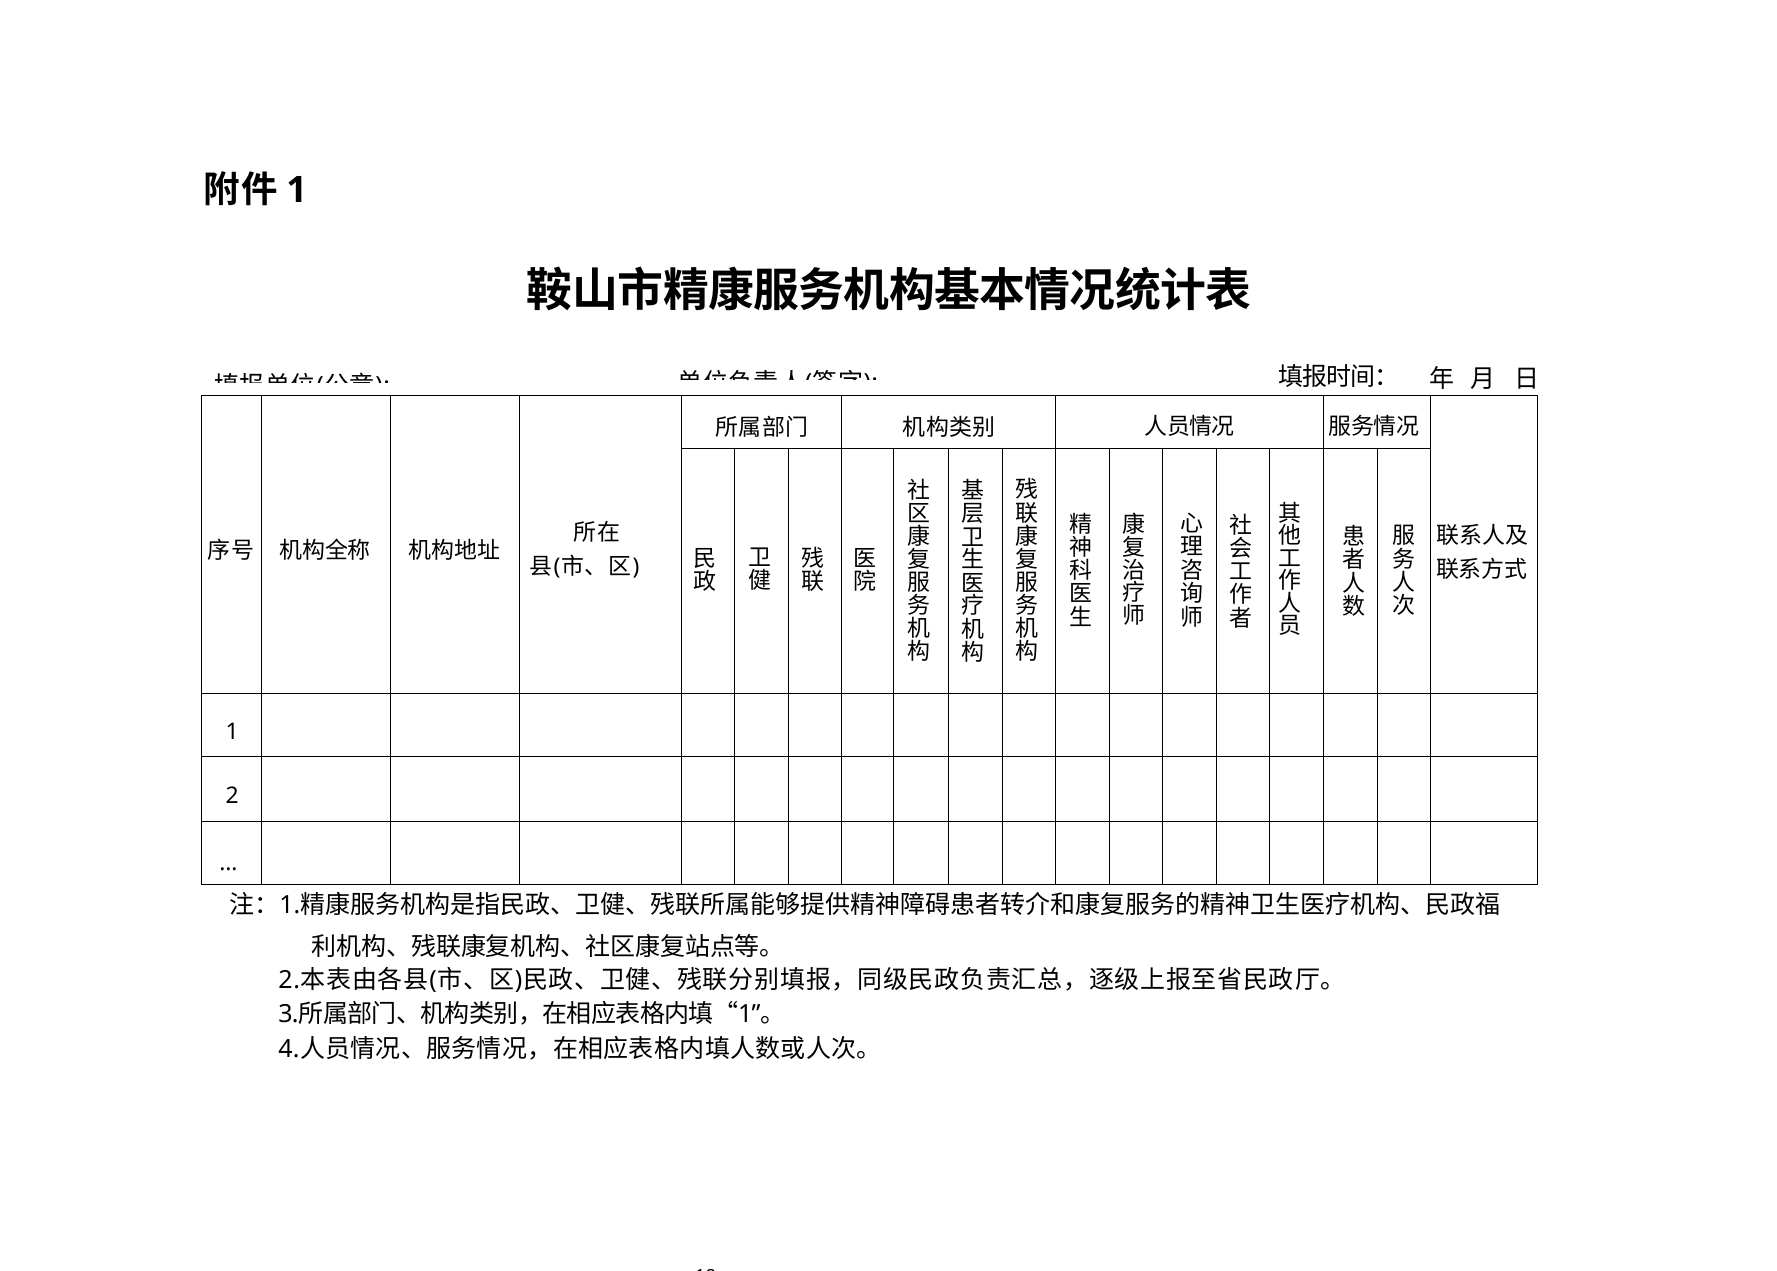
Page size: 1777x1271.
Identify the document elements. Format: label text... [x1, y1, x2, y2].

table_cell [520, 694, 681, 756]
table_cell [520, 757, 681, 821]
table_cell 卫健 [735, 449, 788, 693]
table_cell [789, 757, 841, 821]
table_cell [1270, 822, 1323, 883]
text 2.本表由各县(市、区)民政、卫健、残联分别填报，同级民政负责汇总，逐级上报至省民政厅。 [278, 962, 1540, 995]
table_cell [842, 822, 893, 883]
table_cell [1270, 694, 1323, 756]
table_cell [842, 757, 893, 821]
table_cell 残联康复服务机构 [1003, 449, 1055, 693]
table_cell [842, 694, 893, 756]
table_cell [1378, 694, 1430, 756]
table_cell [1270, 757, 1323, 821]
table_cell [894, 694, 948, 756]
table_cell [735, 694, 788, 756]
table_cell 患者人数 [1324, 449, 1377, 693]
table_cell 精神科医生 [1056, 449, 1109, 693]
table_cell 1 [202, 694, 261, 756]
table_cell [1324, 694, 1377, 756]
text 附件1 [203, 163, 1540, 212]
text 4.人员情况、服务情况，在相应表格内填人数或人次。 [278, 1031, 1540, 1064]
table_cell [1003, 694, 1055, 756]
table_cell 康复治疗师 [1110, 449, 1162, 693]
table_cell [735, 757, 788, 821]
table_cell [262, 822, 390, 883]
table_cell [1163, 757, 1216, 821]
table_cell [1324, 822, 1377, 883]
table_cell [1163, 822, 1216, 883]
table_cell [391, 757, 519, 821]
table_header 机构类别 [842, 396, 1055, 447]
table_cell 心理咨询师 [1163, 449, 1216, 693]
text 鞍山市精康服务机构基本情况统计表 [527, 258, 1540, 319]
table_cell 其他工作人员 [1270, 449, 1323, 693]
table_cell [1324, 757, 1377, 821]
table_cell [1003, 757, 1055, 821]
text 填报时间： 年 月 日 [150, 357, 1540, 394]
table_cell 社区康复服务机构 [894, 449, 948, 693]
text 注：1.精康服务机构是指民政、卫健、残联所属能够提供精神障碍患者转介和康复服务的精神卫生医疗机构、民政福 [229, 887, 1540, 920]
table_cell [1110, 757, 1162, 821]
table_header 机构地址 [391, 396, 519, 693]
table_cell [520, 822, 681, 883]
table_cell [1431, 822, 1537, 883]
table_cell [682, 757, 734, 821]
text 利机构、残联康复机构、社区康复站点等。 [311, 929, 1540, 962]
table_cell 残联 [789, 449, 841, 693]
table_cell [682, 694, 734, 756]
table_cell [1217, 822, 1269, 883]
table_cell [1056, 822, 1109, 883]
table_header 联系人及 联系方式 [1431, 396, 1537, 693]
table_cell [1003, 822, 1055, 883]
table_cell [1378, 822, 1430, 883]
table_cell 民政 [682, 449, 734, 693]
table_cell 2 [202, 757, 261, 821]
table_cell [262, 694, 390, 756]
table_cell 基层卫生医疗机构 [949, 449, 1002, 693]
table_header 服务情况 [1324, 396, 1430, 447]
table_cell 医院 [842, 449, 893, 693]
table_cell 服务人次 [1378, 449, 1430, 693]
table_cell [262, 757, 390, 821]
table_header 机构全称 [262, 396, 390, 693]
table_cell [1110, 694, 1162, 756]
table_header 人员情况 [1056, 396, 1323, 447]
table_cell [1056, 694, 1109, 756]
table_cell 社会工作者 [1217, 449, 1269, 693]
table_header 所在 县(市、区) [520, 396, 681, 693]
table_cell [1217, 694, 1269, 756]
table_cell [682, 822, 734, 883]
table_cell [391, 694, 519, 756]
table_cell [894, 757, 948, 821]
table_cell [789, 822, 841, 883]
table_header 所属部门 [682, 396, 841, 447]
table_cell [391, 822, 519, 883]
table_cell [1431, 694, 1537, 756]
table_cell [949, 694, 1002, 756]
table_cell [1163, 694, 1216, 756]
table_cell [1110, 822, 1162, 883]
table_cell [894, 822, 948, 883]
table_cell [949, 822, 1002, 883]
text 3.所属部门、机构类别，在相应表格内填“1”。 [278, 997, 1540, 1029]
table_cell [1378, 757, 1430, 821]
table_cell [949, 757, 1002, 821]
table_cell [1217, 757, 1269, 821]
table_header 序号 [202, 396, 261, 693]
table_cell [735, 822, 788, 883]
table_cell [1056, 757, 1109, 821]
table_cell [789, 694, 841, 756]
table_cell [1431, 757, 1537, 821]
table_cell … [202, 822, 261, 883]
